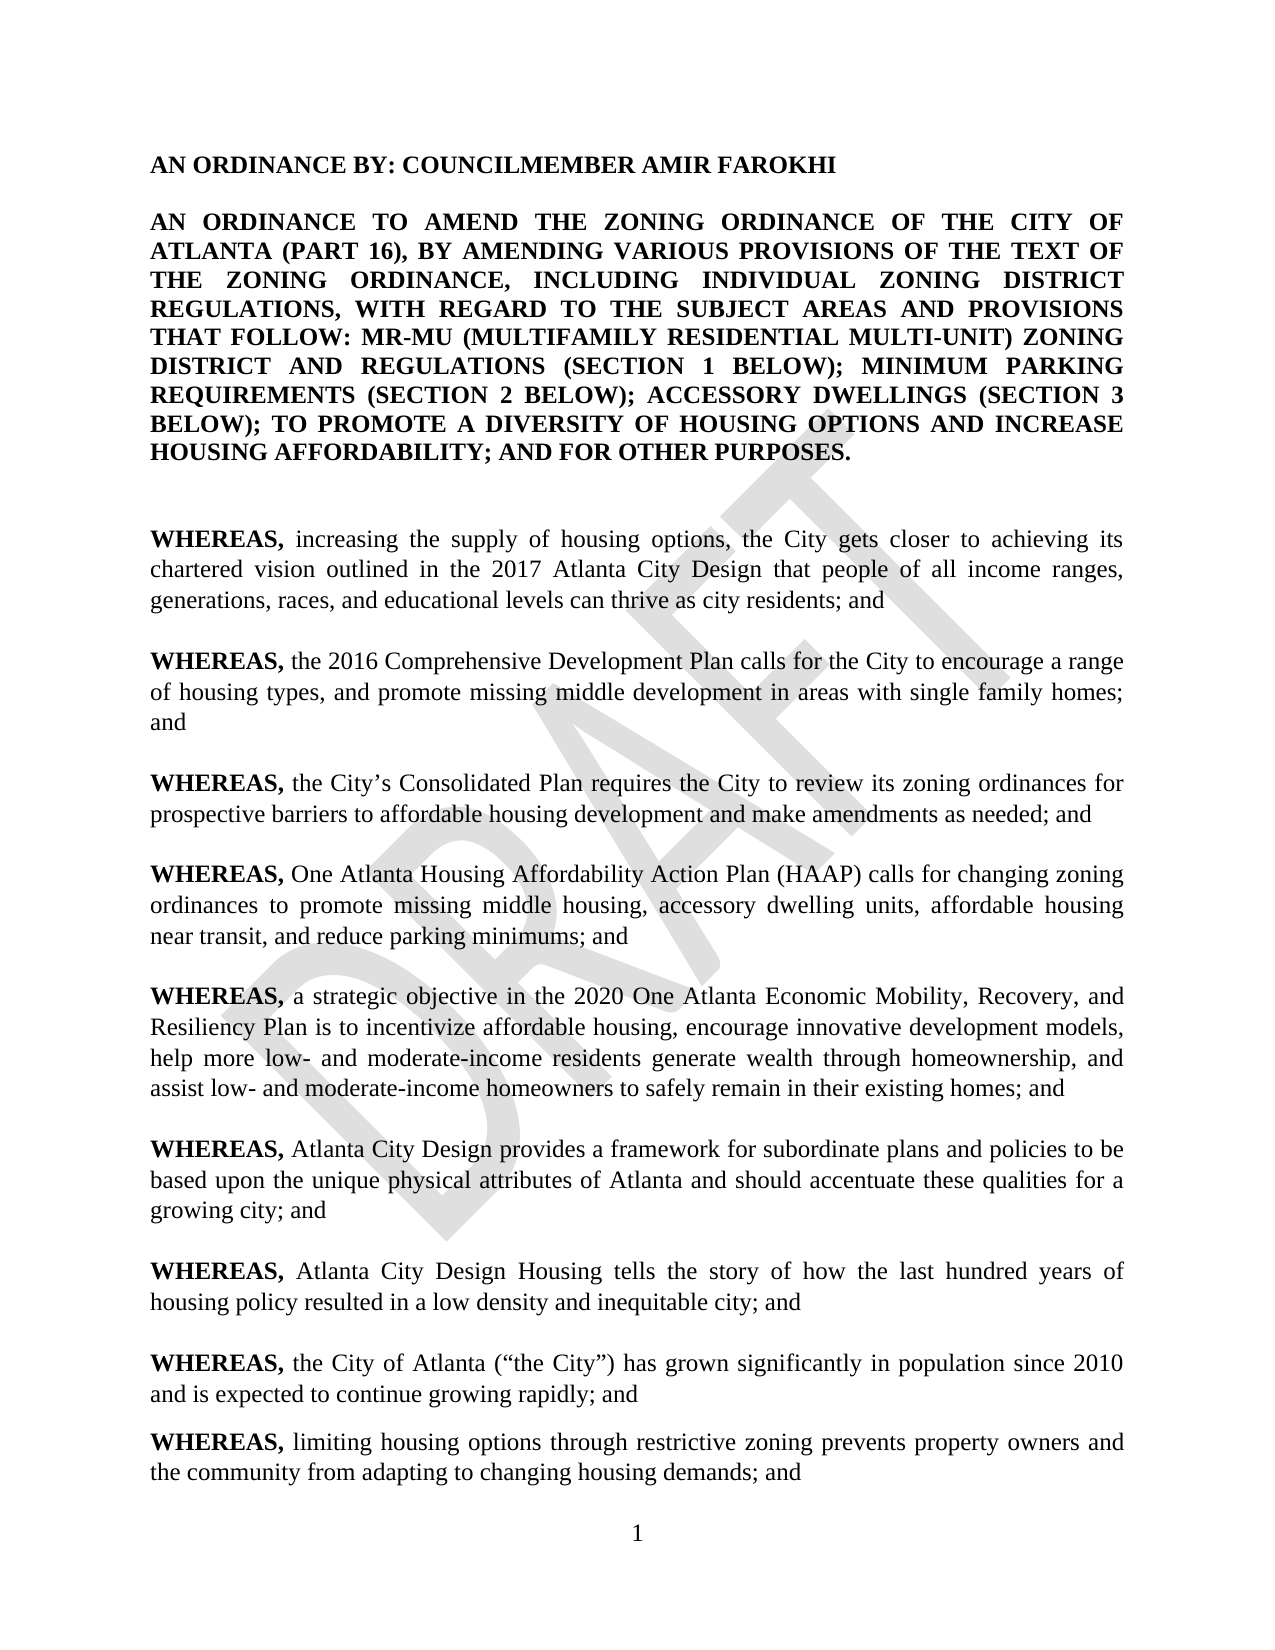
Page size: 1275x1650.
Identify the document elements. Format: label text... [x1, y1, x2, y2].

text WHEREAS, Atlanta City Design provides a framework for subordinate plans and policies to be based upon the unique physical attributes of Atlanta and should accentuate these qualities for a growing city; and [150, 1134, 1125, 1224]
text AN ordinance by: Councilmember amir farokhi [150, 150, 1125, 179]
text WHEREAS, the City of Atlanta (“the City”) has grown significantly in population since 2010 and is expected to continue growing rapidly; and [150, 1348, 1125, 1408]
text WHEREAS, a strategic objective in the 2020 One Atlanta Economic Mobility, Recovery, and Resiliency Plan is to incentivize affordable housing, encourage innovative development models, help more low- and moderate-income residents generate wealth through homeownership, and assist low- and moderate-income homeowners to safely remain in their existing homes; and [150, 981, 1125, 1102]
text WHEREAS, Atlanta City Design Housing tells the story of how the last hundred years of housing policy resulted in a low density and inequitable city; and [150, 1256, 1125, 1316]
text WHEREAS, increasing the supply of housing options, the City gets closer to achieving its chartered vision outlined in the 2017 Atlanta City Design that people of all income ranges, generations, races, and educational levels can thrive as city residents; and [150, 524, 1125, 614]
text WHEREAS, the 2016 Comprehensive Development Plan calls for the City to encourage a range of housing types, and promote missing middle development in areas with single family homes; and [150, 646, 1125, 736]
text WHEREAS, limiting housing options through restrictive zoning prevents property owners and the community from adapting to changing housing demands; and [150, 1427, 1125, 1486]
text WHEREAS, the City’s Consolidated Plan requires the City to review its zoning ordinances for prospective barriers to affordable housing development and make amendments as needed; and [150, 768, 1125, 827]
text AN ORDINANCE TO AMEND THE ZONING ORDINANCE OF THE CITY OF ATLANTA (PART 16), BY AMENDING VARIOUS PROVISIONS OF THE TEXT OF THE ZONING ORDINANCE, INCLUDING INDIVIDUAL ZONING DISTRICT REGULATIONS, WITH REGARD TO THE SUBJECT AREAS AND PROVISIONS THAT FOLLOW: MR-MU (MULTIFAMILY RESIDENTIAL MULTI-UNIT) ZONING DISTRICT AND REGULATIONS (SECTION 1 BELOW); minimum PARKING requirements (SECTION 2 BELOW); ACCESSORY DWELLINGS (SECTION 3 BELOW); to promote a diversity of housing options and increase housing affordability; AND FOR OTHER PURPOSES. [150, 207, 1125, 466]
text WHEREAS, One Atlanta Housing Affordability Action Plan (HAAP) calls for changing zoning ordinances to promote missing middle housing, accessory dwelling units, affordable housing near transit, and reduce parking minimums; and [150, 859, 1125, 949]
